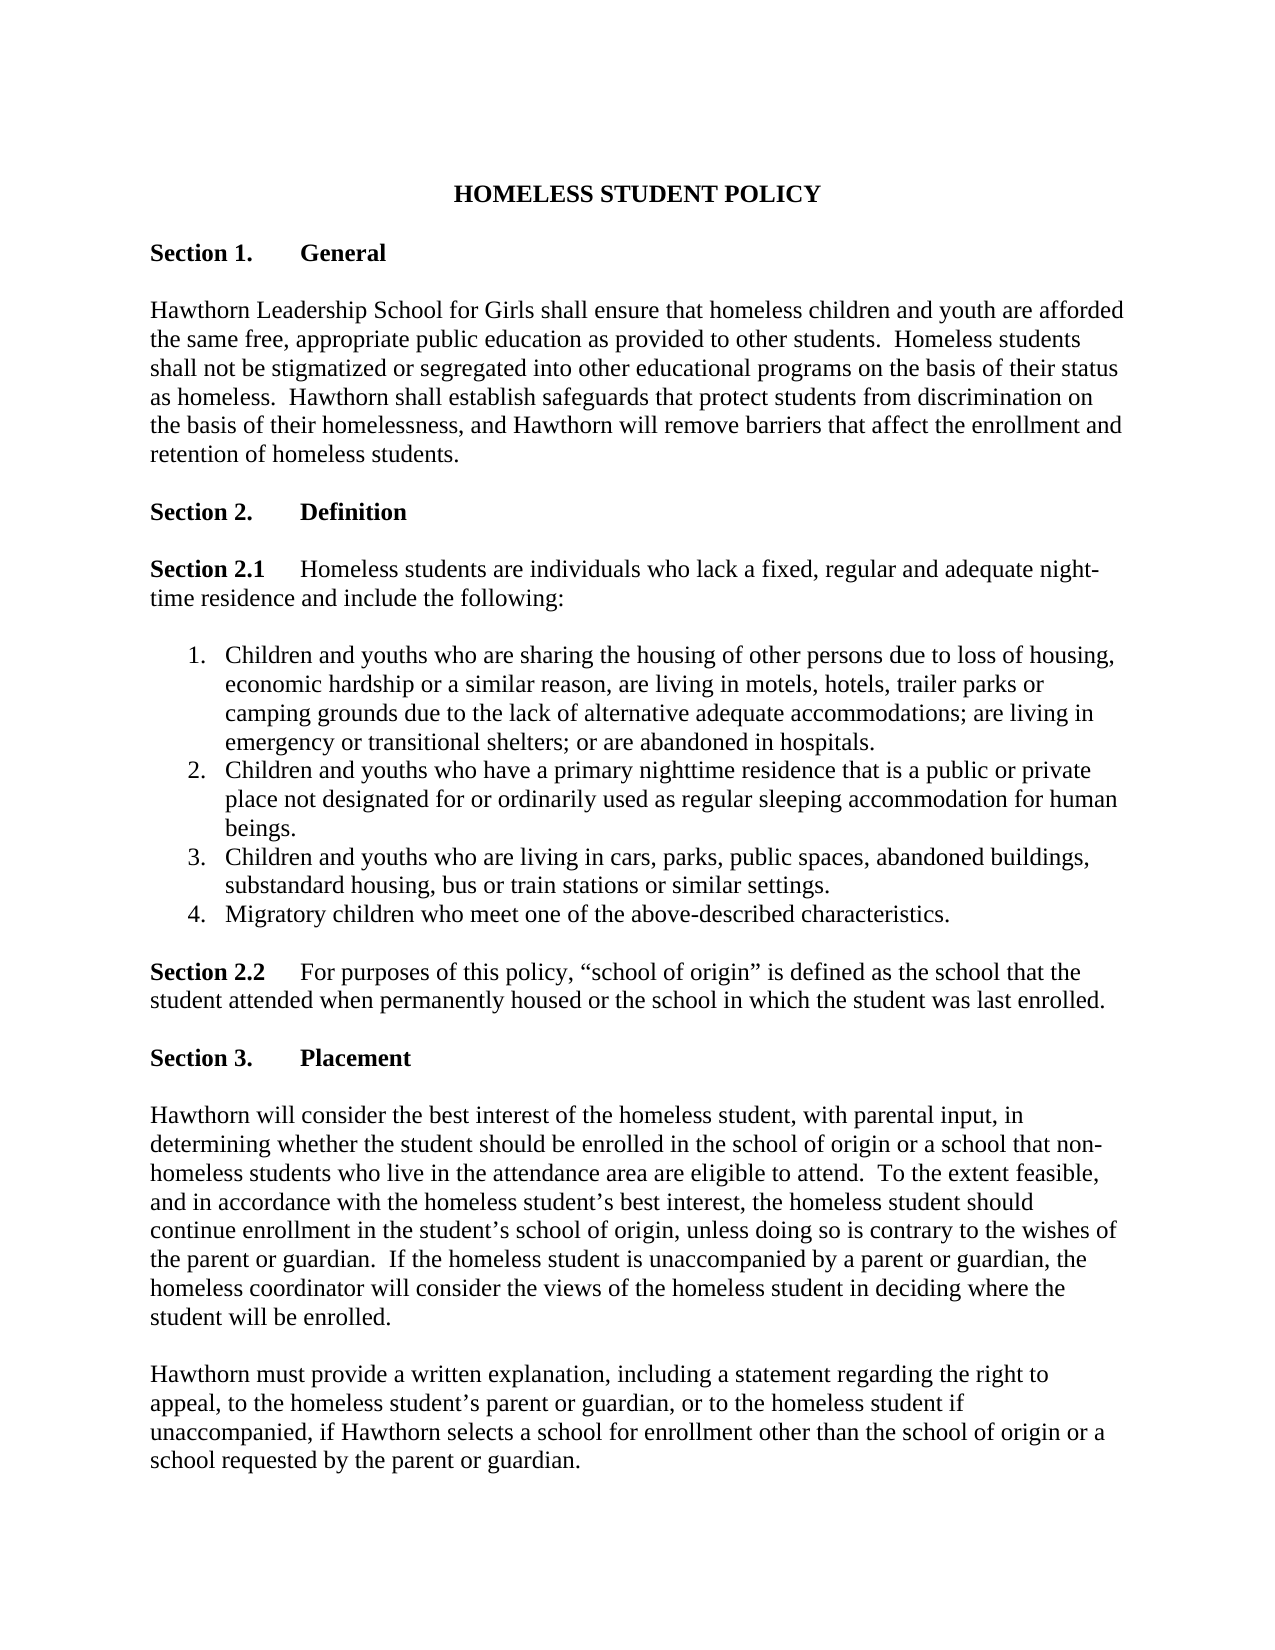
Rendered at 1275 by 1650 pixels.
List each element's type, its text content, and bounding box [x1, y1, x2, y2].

list Children and youths who are sharing the housing of other persons due to loss of housing, economic hardship or a similar reason, are living in motels, hotels, trailer parks or camping grounds due to the lack of alternative adequate accommodations; are living in emergency or transitional shelters; or are abandoned in hospitals. [187, 641, 1125, 756]
text Hawthorn must provide a written explanation, including a statement regarding the right to appeal, to the homeless student’s parent or guardian, or to the homeless student if unaccompanied, if Hawthorn selects a school for enrollment other than the school of origin or a school requested by the parent or guardian. [150, 1359, 1125, 1474]
text HOMELESS STUDENT POLICY [150, 179, 1125, 207]
list Children and youths who have a primary nighttime residence that is a public or private place not designated for or ordinarily used as regular sleeping accommodation for human beings. [187, 756, 1125, 842]
text Section 1. General [150, 238, 1125, 267]
list Children and youths who are living in cars, parks, public spaces, abandoned buildings, substandard housing, bus or train stations or similar settings. [187, 842, 1125, 899]
list Migratory children who meet one of the above-described characteristics. [187, 899, 1125, 928]
text Section 2.2 For purposes of this policy, “school of origin” is defined as the school that the student attended when permanently housed or the school in which the student was last enrolled. [150, 957, 1125, 1014]
text Section 2. Definition [150, 497, 1125, 526]
text Hawthorn will consider the best interest of the homeless student, with parental input, in determining whether the student should be enrolled in the school of origin or a school that non-homeless students who live in the attendance area are eligible to attend. To the extent feasible, and in accordance with the homeless student’s best interest, the homeless student should continue enrollment in the student’s school of origin, unless doing so is contrary to the wishes of the parent or guardian. If the homeless student is unaccompanied by a parent or guardian, the homeless coordinator will consider the views of the homeless student in deciding where the student will be enrolled. [150, 1101, 1125, 1331]
text Hawthorn Leadership School for Girls shall ensure that homeless children and youth are afforded the same free, appropriate public education as provided to other students. Homeless students shall not be stigmatized or segregated into other educational programs on the basis of their status as homeless. Hawthorn shall establish safeguards that protect students from discrimination on the basis of their homelessness, and Hawthorn will remove barriers that affect the enrollment and retention of homeless students. [150, 296, 1125, 468]
text Section 3. Placement [150, 1043, 1125, 1072]
text Section 2.1 Homeless students are individuals who lack a fixed, regular and adequate night-time residence and include the following: [150, 554, 1125, 612]
